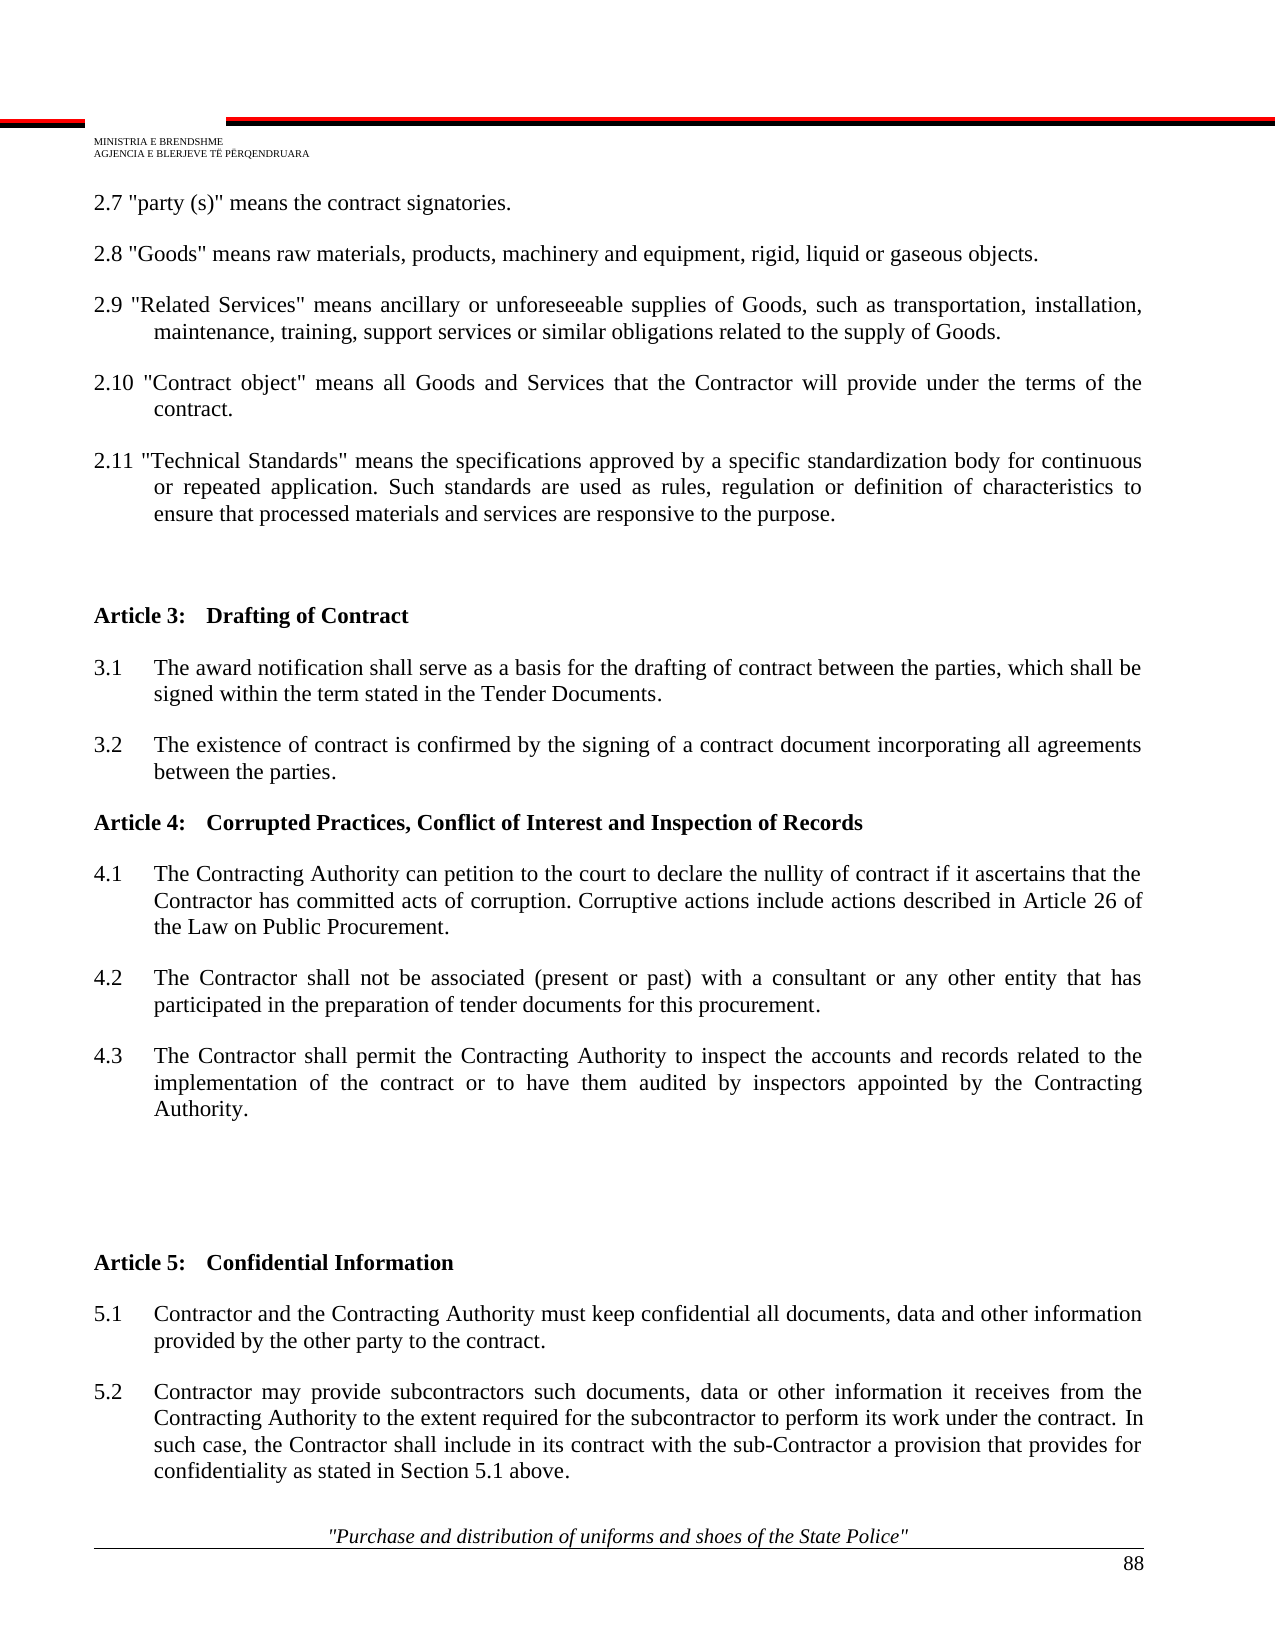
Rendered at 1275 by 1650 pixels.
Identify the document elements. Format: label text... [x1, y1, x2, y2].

text Article 5: Confidential Information [94, 1249, 1144, 1275]
list The Contractor shall not be associated (present or past) with a consultant or any other entity that has participated in the preparation of tender documents for this procurement. [94, 964, 1144, 1017]
list The Contractor shall permit the Contracting Authority to inspect the accounts and records related to the implementation of the contract or to have them audited by inspectors appointed by the Contracting Authority. [94, 1042, 1144, 1121]
text Article 3: Drafting of Contract [94, 602, 1144, 629]
list The existence of contract is confirmed by the signing of a contract document incorporating all agreements between the parties. [94, 731, 1144, 784]
text 2.7 "party (s)" means the contract signatories. [94, 189, 1144, 215]
list Contractor may provide subcontractors such documents, data or other information it receives from the Contracting Authority to the extent required for the subcontractor to perform its work under the contract. In such case, the Contractor shall include in its contract with the sub-Contractor a provision that provides for confidentiality as stated in Section 5.1 above. [94, 1378, 1144, 1483]
list Contractor and the Contracting Authority must keep confidential all documents, data and other information provided by the other party to the contract. [94, 1300, 1144, 1353]
list The Contracting Authority can petition to the court to declare the nullity of contract if it ascertains that the Contractor has committed acts of corruption. Corruptive actions include actions described in Article 26 of the Law on Public Procurement. [94, 860, 1144, 939]
text 2.8 "Goods" means raw materials, products, machinery and equipment, rigid, liquid or gaseous objects. [94, 240, 1144, 266]
text 2.11 "Technical Standards" means the specifications approved by a specific standardization body for continuous or repeated application. Such standards are used as rules, regulation or definition of characteristics to ensure that processed materials and services are responsive to the purpose. [94, 447, 1144, 526]
text Article 4: Corrupted Practices, Conflict of Interest and Inspection of Records [94, 809, 1144, 835]
text 2.9 "Related Services" means ancillary or unforeseeable supplies of Goods, such as transportation, installation, maintenance, training, support services or similar obligations related to the supply of Goods. [94, 291, 1144, 344]
list The award notification shall serve as a basis for the drafting of contract between the parties, which shall be signed within the term stated in the Tender Documents. [94, 654, 1144, 706]
text 2.10 "Contract object" means all Goods and Services that the Contractor will provide under the terms of the contract. [94, 369, 1144, 422]
